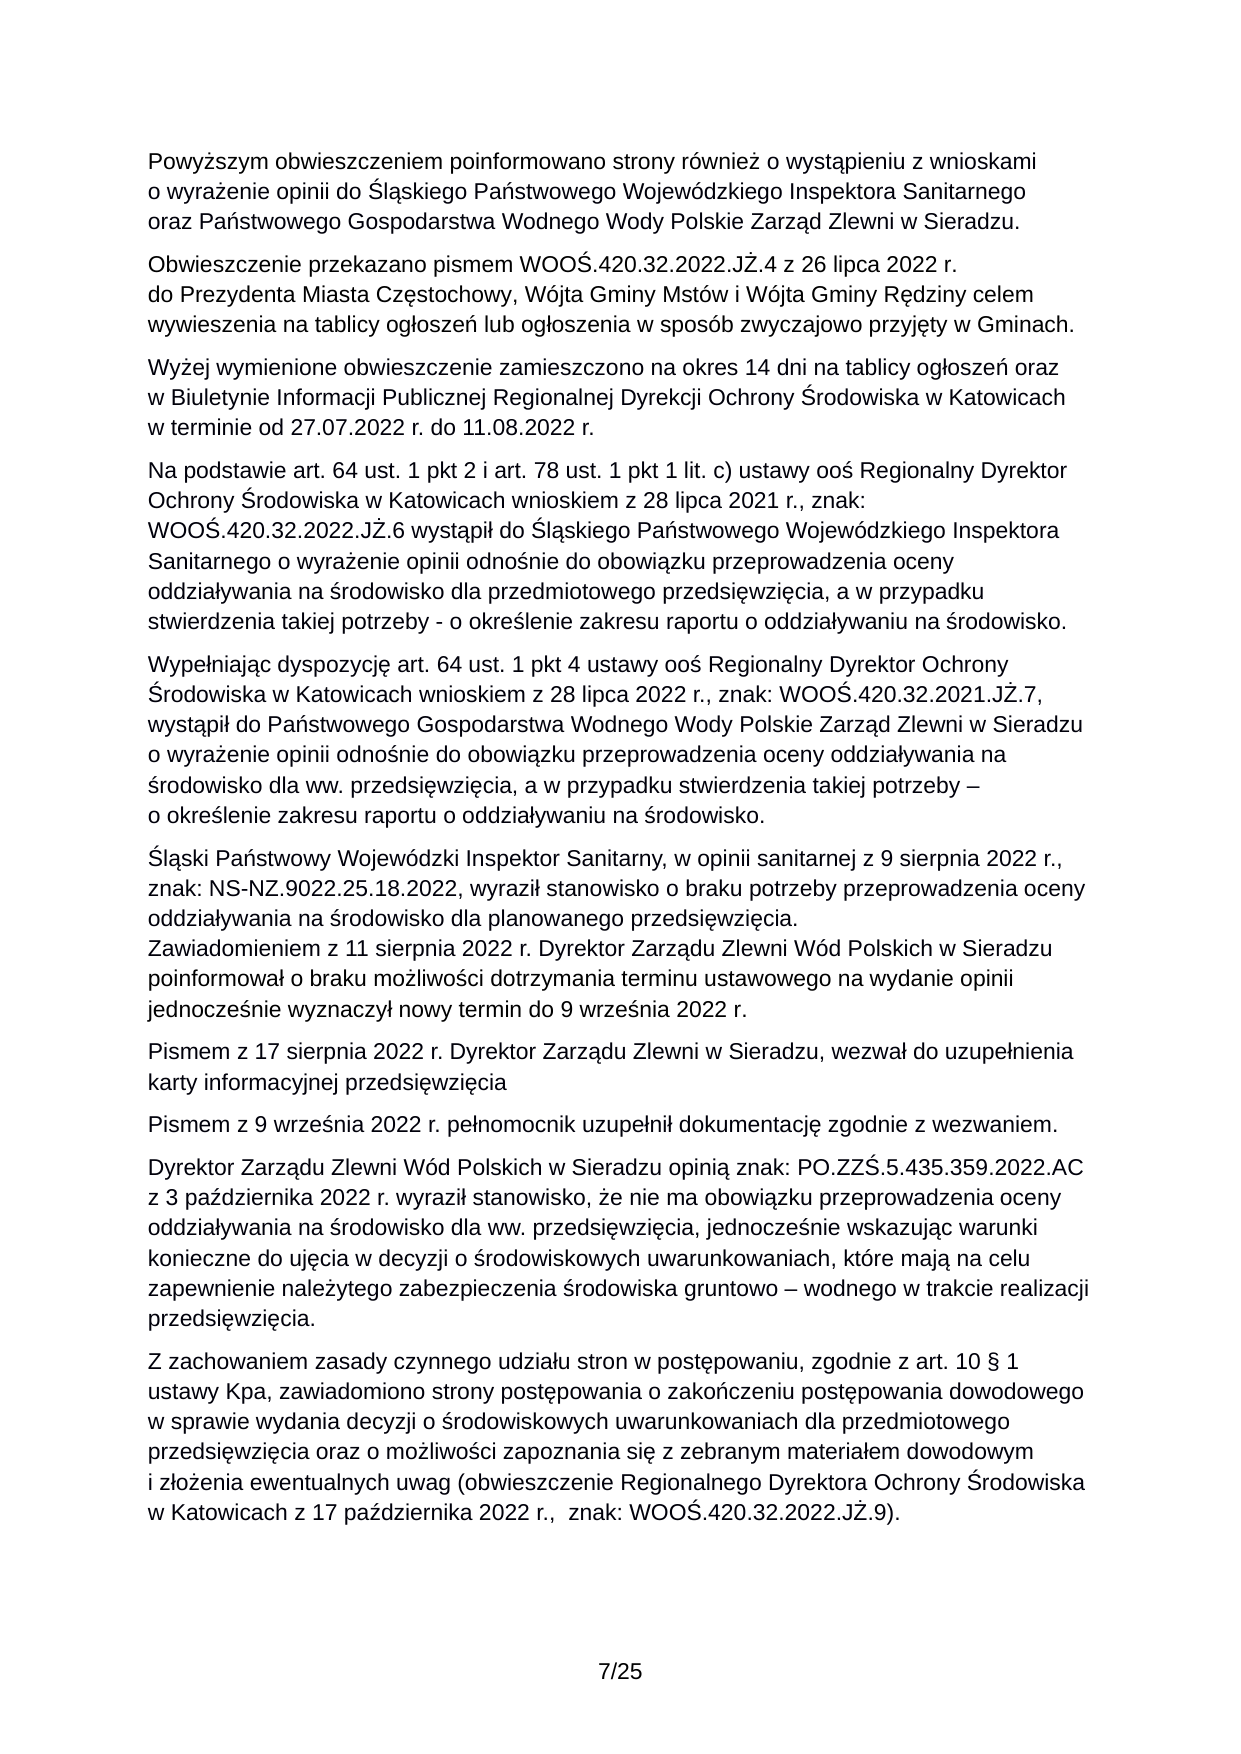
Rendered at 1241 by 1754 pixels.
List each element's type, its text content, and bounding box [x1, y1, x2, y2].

text Wypełniając dyspozycję art. 64 ust. 1 pkt 4 ustawy ooś Regionalny Dyrektor Ochrony Środowiska w Katowicach wnioskiem z 28 lipca 2022 r., znak: WOOŚ.420.32.2021.JŻ.7, wystąpił do Państwowego Gospodarstwa Wodnego Wody Polskie Zarząd Zlewni w Sieradzu o wyrażenie opinii odnośnie do obowiązku przeprowadzenia oceny oddziaływania na środowisko dla ww. przedsięwzięcia, a w przypadku stwierdzenia takiej potrzeby – o określenie zakresu raportu o oddziaływaniu na środowisko. [148, 651, 1093, 828]
text Obwieszczenie przekazano pismem WOOŚ.420.32.2022.JŻ.4 z 26 lipca 2022 r. do Prezydenta Miasta Częstochowy, Wójta Gminy Mstów i Wójta Gminy Rędziny celem wywieszenia na tablicy ogłoszeń lub ogłoszenia w sposób zwyczajowo przyjęty w Gminach. [148, 251, 1093, 337]
text Powyższym obwieszczeniem poinformowano strony również o wystąpieniu z wnioskami o wyrażenie opinii do Śląskiego Państwowego Wojewódzkiego Inspektora Sanitarnego oraz Państwowego Gospodarstwa Wodnego Wody Polskie Zarząd Zlewni w Sieradzu. [148, 148, 1093, 234]
text Na podstawie art. 64 ust. 1 pkt 2 i art. 78 ust. 1 pkt 1 lit. c) ustawy ooś Regionalny Dyrektor Ochrony Środowiska w Katowicach wnioskiem z 28 lipca 2021 r., znak: WOOŚ.420.32.2022.JŻ.6 wystąpił do Śląskiego Państwowego Wojewódzkiego Inspektora Sanitarnego o wyrażenie opinii odnośnie do obowiązku przeprowadzenia oceny oddziaływania na środowisko dla przedmiotowego przedsięwzięcia, a w przypadku stwierdzenia takiej potrzeby - o określenie zakresu raportu o oddziaływaniu na środowisko. [148, 457, 1093, 634]
text Śląski Państwowy Wojewódzki Inspektor Sanitarny, w opinii sanitarnej z 9 sierpnia 2022 r., znak: NS-NZ.9022.25.18.2022, wyraził stanowisko o braku potrzeby przeprowadzenia oceny oddziaływania na środowisko dla planowanego przedsięwzięcia. [148, 844, 1093, 931]
text poinformował o braku możliwości dotrzymania terminu ustawowego na wydanie opinii jednocześnie wyznaczył nowy termin do 9 września 2022 r. [148, 965, 1093, 1022]
text Zawiadomieniem z 11 sierpnia 2022 r. Dyrektor Zarządu Zlewni Wód Polskich w Sieradzu [148, 935, 1093, 961]
text Dyrektor Zarządu Zlewni Wód Polskich w Sieradzu opinią znak: PO.ZZŚ.5.435.359.2022.AC z 3 października 2022 r. wyraził stanowisko, że nie ma obowiązku przeprowadzenia oceny oddziaływania na środowisko dla ww. przedsięwzięcia, jednocześnie wskazując warunki konieczne do ujęcia w decyzji o środowiskowych uwarunkowaniach, które mają na celu zapewnienie należytego zabezpieczenia środowiska gruntowo – wodnego w trakcie realizacji przedsięwzięcia. [148, 1154, 1093, 1331]
text Wyżej wymienione obwieszczenie zamieszczono na okres 14 dni na tablicy ogłoszeń oraz w Biuletynie Informacji Publicznej Regionalnej Dyrekcji Ochrony Środowiska w Katowicach w terminie od 27.07.2022 r. do 11.08.2022 r. [148, 354, 1093, 441]
text Pismem z 17 sierpnia 2022 r. Dyrektor Zarządu Zlewni w Sieradzu, wezwał do uzupełnienia karty informacyjnej przedsięwzięcia [148, 1038, 1093, 1095]
text Pismem z 9 września 2022 r. pełnomocnik uzupełnił dokumentację zgodnie z wezwaniem. [148, 1111, 1093, 1137]
text Z zachowaniem zasady czynnego udziału stron w postępowaniu, zgodnie z art. 10 § 1 ustawy Kpa, zawiadomiono strony postępowania o zakończeniu postępowania dowodowego w sprawie wydania decyzji o środowiskowych uwarunkowaniach dla przedmiotowego przedsięwzięcia oraz o możliwości zapoznania się z zebranym materiałem dowodowym i złożenia ewentualnych uwag (obwieszczenie Regionalnego Dyrektora Ochrony Środowiska w Katowicach z 17 października 2022 r., znak: WOOŚ.420.32.2022.JŻ.9). [148, 1348, 1093, 1525]
